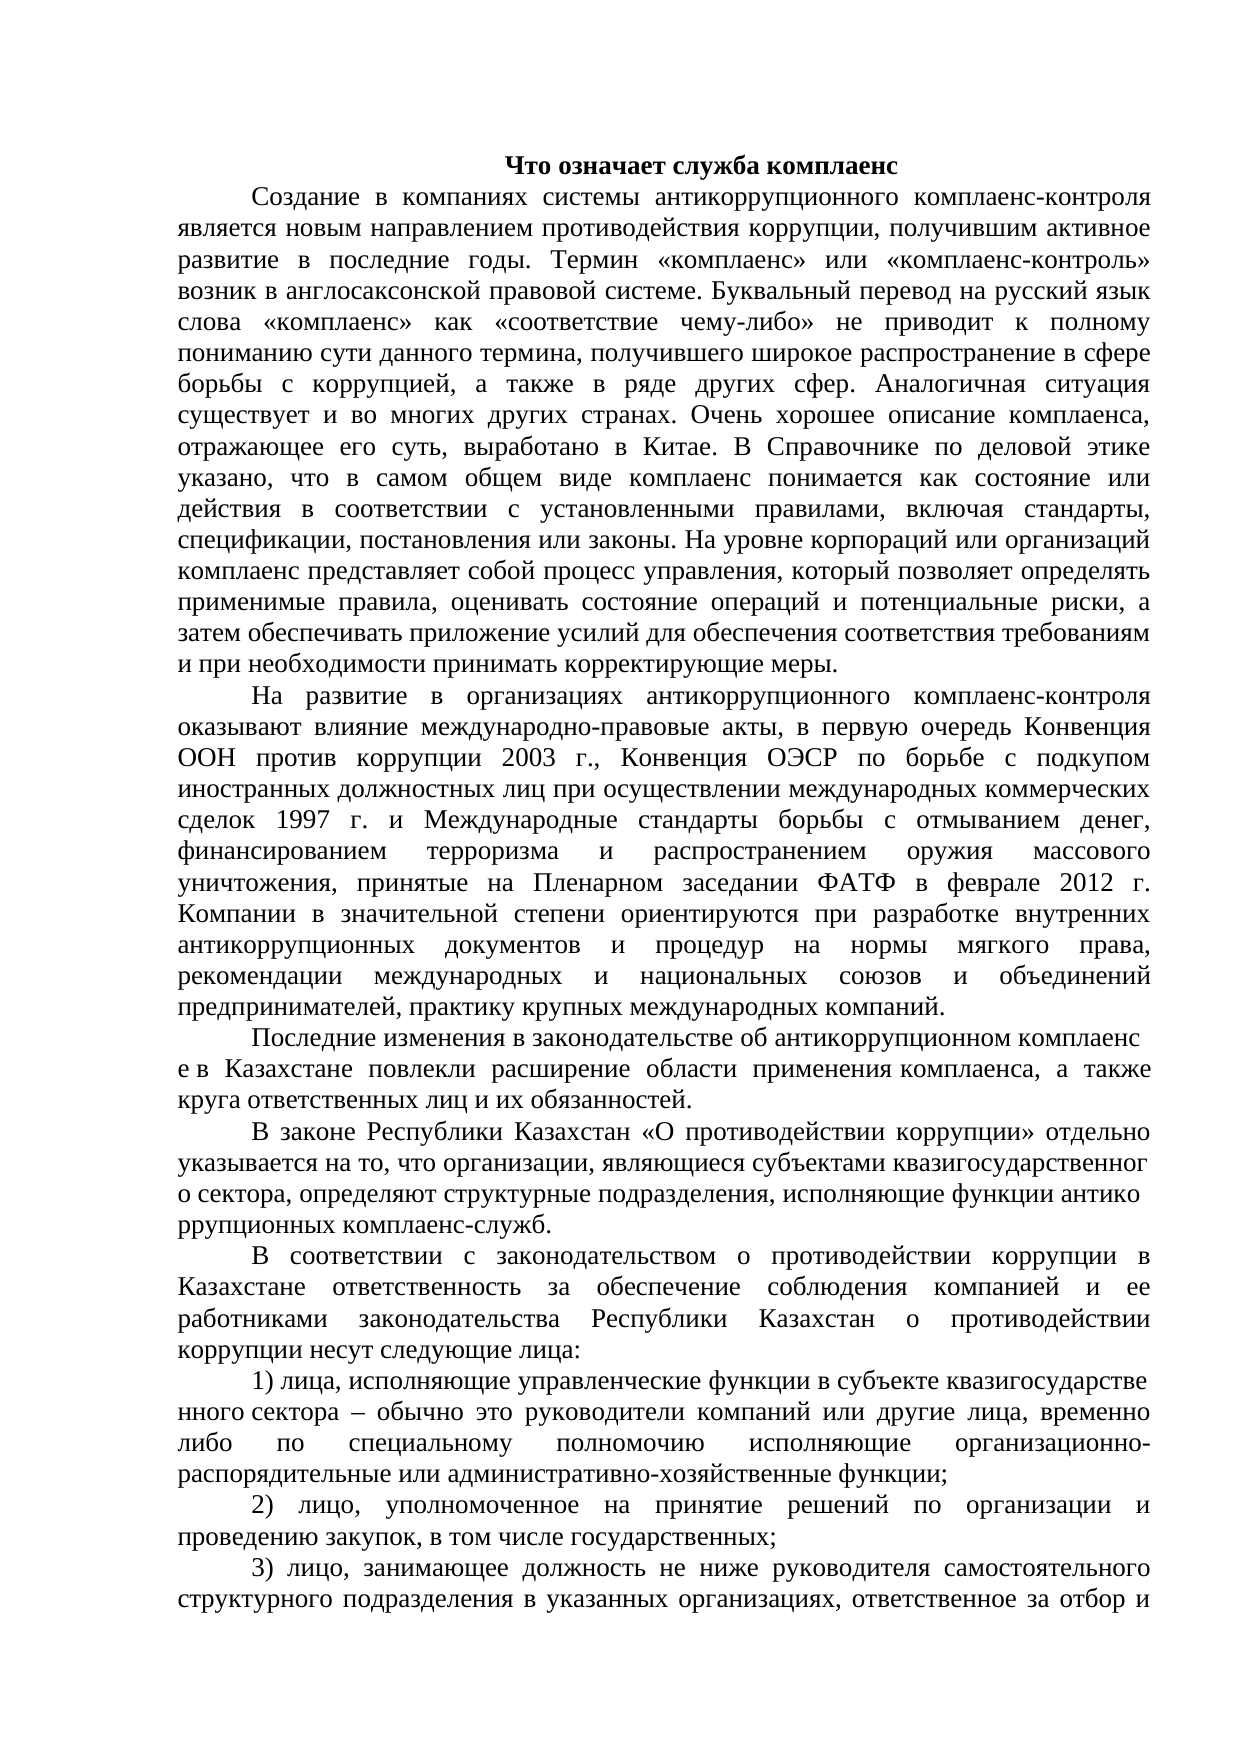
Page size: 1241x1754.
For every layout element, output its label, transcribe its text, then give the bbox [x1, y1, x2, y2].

text Создание в компаниях системы антикоррупционного комплаенс-контроля является новым направлением противодействия коррупции, получившим активное развитие в последние годы. Термин «комплаенс» или «комплаенс-контроль» возник в англосаксонской правовой системе. Буквальный перевод на русский язык слова «комплаенс» как «соответствие чему-либо» не приводит к полному пониманию сути данного термина, получившего широкое распространение в сфере борьбы с коррупцией, а также в ряде других сфер. Аналогичная ситуация существует и во многих других странах. Очень хорошее описание комплаенса, отражающее его суть, выработано в Китае. В Справочнике по деловой этике указано, что в самом общем виде комплаенс понимается как состояние или действия в соответствии с установленными правилами, включая стандарты, спецификации, постановления или законы. На уровне корпораций или организаций комплаенс представляет собой процесс управления, который позволяет определять применимые правила, оценивать состояние операций и потенциальные риски, а затем обеспечивать приложение усилий для обеспечения соответствия требованиям и при необходимости принимать корректирующие меры. [177, 180, 1152, 679]
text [177, 1551, 1152, 1613]
text 1) лица, исполняющие управленческие функции в субъекте квазигосударственного сектора – обычно это руководители компаний или другие лица, временно либо по специальному полномочию исполняющие организационно-распорядительные или административно-хозяйственные функции; [177, 1364, 1152, 1488]
text В соответствии с законодательством о противодействии коррупции в Казахстане ответственность за обеспечение соблюдения компанией и ее работниками законодательства Республики Казахстан о противодействии коррупции несут следующие лица: [177, 1239, 1152, 1364]
text 2) лицо, уполномоченное на принятие решений по организации и проведению закупок, в том числе государственных; [177, 1488, 1152, 1551]
text Что означает служба комплаенс [177, 149, 1152, 180]
text Последние изменения в законодательстве об антикоррупционном комплаенсе в Казахстане повлекли расширение области применения комплаенса, а также круга ответственных лиц и их обязанностей. [177, 1021, 1152, 1115]
text В законе Республики Казахстан «О противодействии коррупции» отдельно указывается на то, что организации, являющиеся субъектами квазигосударственного сектора, определяют структурные подразделения, исполняющие функции антикоррупционных комплаенс-служб. [177, 1115, 1152, 1239]
text На развитие в организациях антикоррупционного комплаенс-контроля оказывают влияние международно-правовые акты, в первую очередь Конвенция ООН против коррупции 2003 г., Конвенция ОЭСР по борьбе с подкупом иностранных должностных лиц при осуществлении международных коммерческих сделок 1997 г. и Международные стандарты борьбы с отмыванием денег, финансированием терроризма и распространением оружия массового уничтожения, принятые на Пленарном заседании ФАТФ в феврале 2012 г. Компании в значительной степени ориентируются при разработке внутренних антикоррупционных документов и процедур на нормы мягкого права, рекомендации международных и национальных союзов и объединений предпринимателей, практику крупных международных компаний. [177, 679, 1152, 1021]
